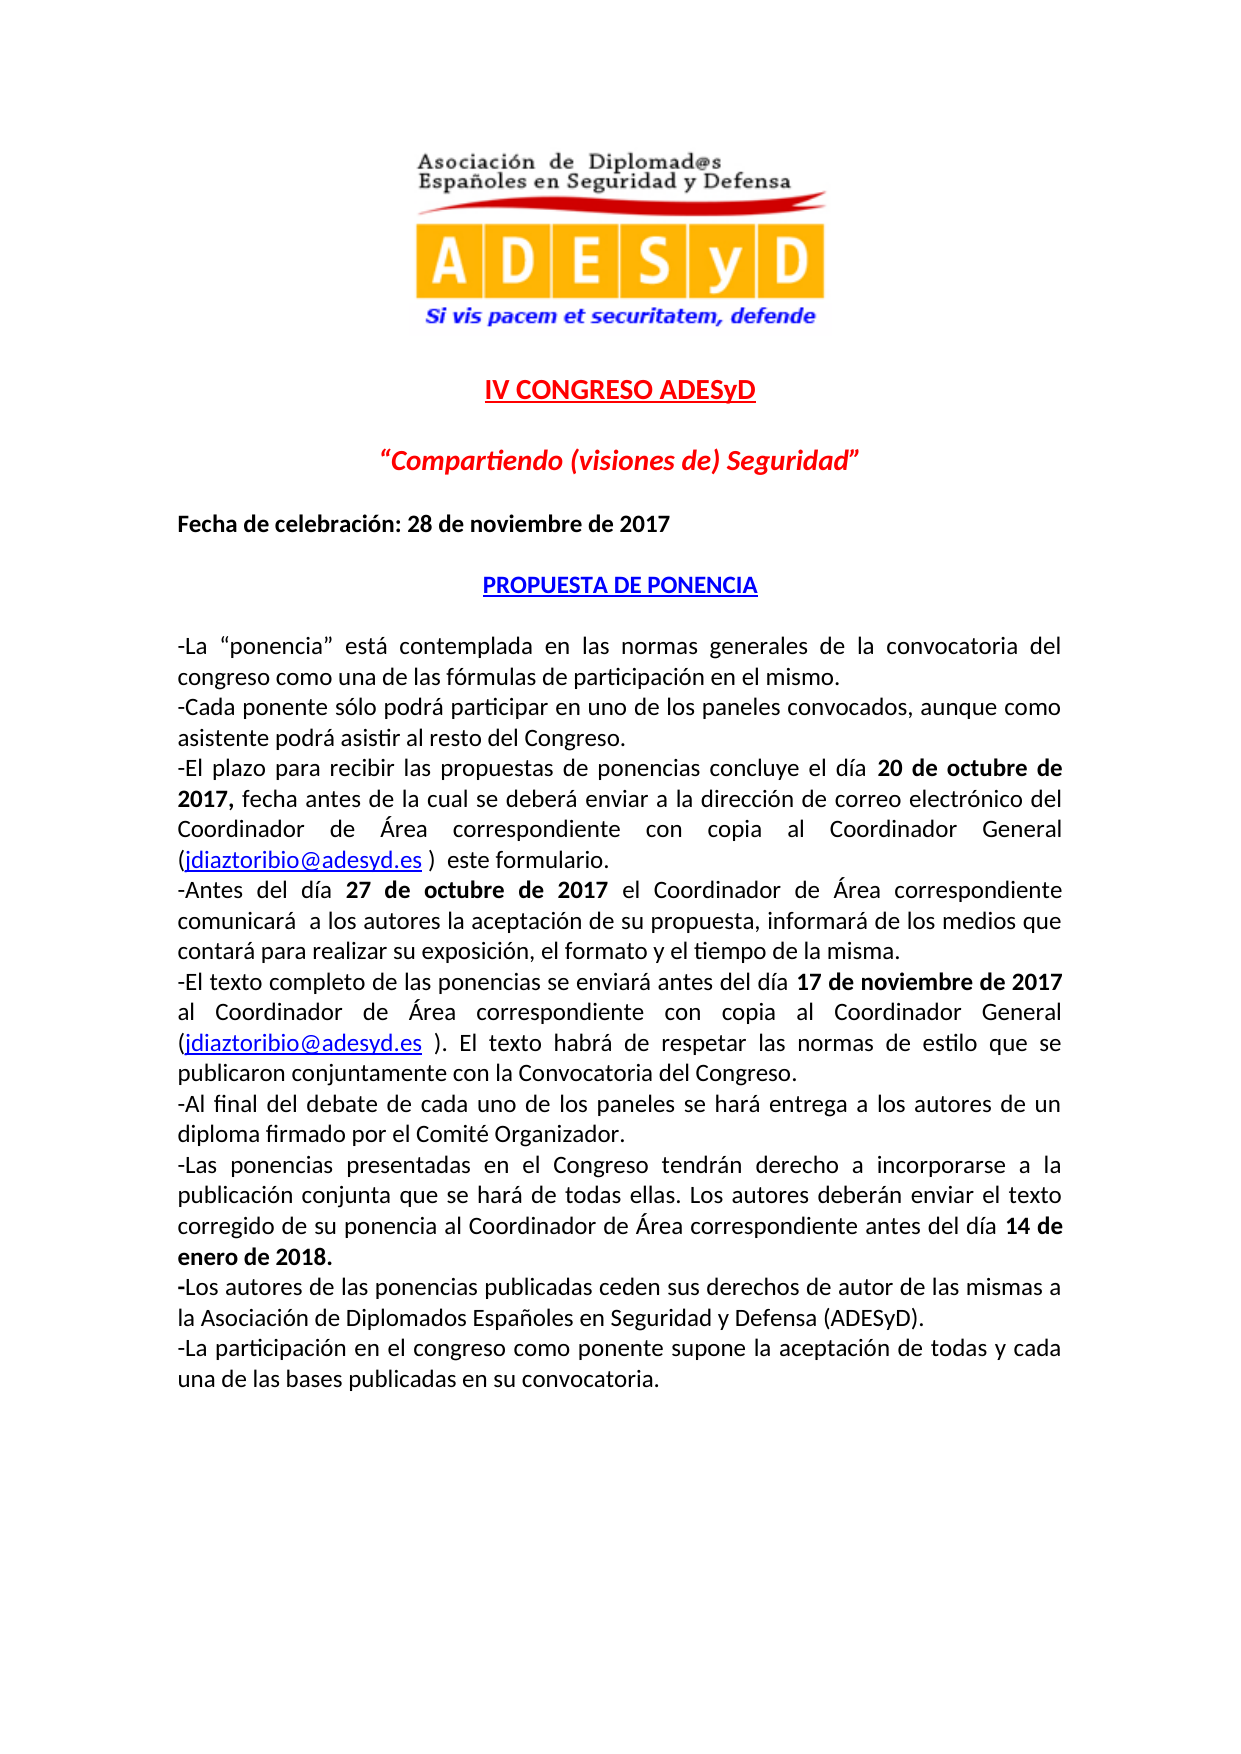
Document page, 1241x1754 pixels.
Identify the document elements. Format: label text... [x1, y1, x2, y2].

text PROPUESTA DE PONENCIA [177, 569, 1063, 600]
text -La “ponencia” está contemplada en las normas generales de la convocatoria del congreso como una de las fórmulas de participación en el mismo. [177, 630, 1063, 691]
text -Al final del debate de cada uno de los paneles se hará entrega a los autores de un diploma firmado por el Comité Organizador. [177, 1088, 1063, 1149]
text -El plazo para recibir las propuestas de ponencias concluye el día 20 de octubre de 2017, fecha antes de la cual se deberá enviar a la dirección de correo electrónico del Coordinador de Área correspondiente con copia al Coordinador General (jdiaztoribio@adesyd.es ) este formulario. [177, 752, 1063, 874]
text -La participación en el congreso como ponente supone la aceptación de todas y cada una de las bases publicadas en su convocatoria. [177, 1332, 1063, 1393]
picture [409, 147, 832, 336]
text -Cada ponente sólo podrá participar en uno de los paneles convocados, aunque como asistente podrá asistir al resto del Congreso. [177, 691, 1063, 752]
text Fecha de celebración: 28 de noviembre de 2017 [177, 508, 1063, 539]
text IV CONGRESO ADESyD [177, 371, 1063, 406]
text -Antes del día 27 de octubre de 2017 el Coordinador de Área correspondiente comunicará a los autores la aceptación de su propuesta, informará de los medios que contará para realizar su exposición, el formato y el tiempo de la misma. [177, 874, 1063, 966]
text -El texto completo de las ponencias se enviará antes del día 17 de noviembre de 2017 al Coordinador de Área correspondiente con copia al Coordinador General (jdiaztoribio@adesyd.es ). El texto habrá de respetar las normas de estilo que se publicaron conjuntamente con la Convocatoria del Congreso. [177, 966, 1063, 1088]
text -Los autores de las ponencias publicadas ceden sus derechos de autor de las mismas a la Asociación de Diplomados Españoles en Seguridad y Defensa (ADESyD). [177, 1271, 1063, 1332]
text -Las ponencias presentadas en el Congreso tendrán derecho a incorporarse a la publicación conjunta que se hará de todas ellas. Los autores deberán enviar el texto corregido de su ponencia al Coordinador de Área correspondiente antes del día 14 de enero de 2018. [177, 1149, 1063, 1271]
text “Compartiendo (visiones de) Seguridad” [177, 442, 1063, 478]
